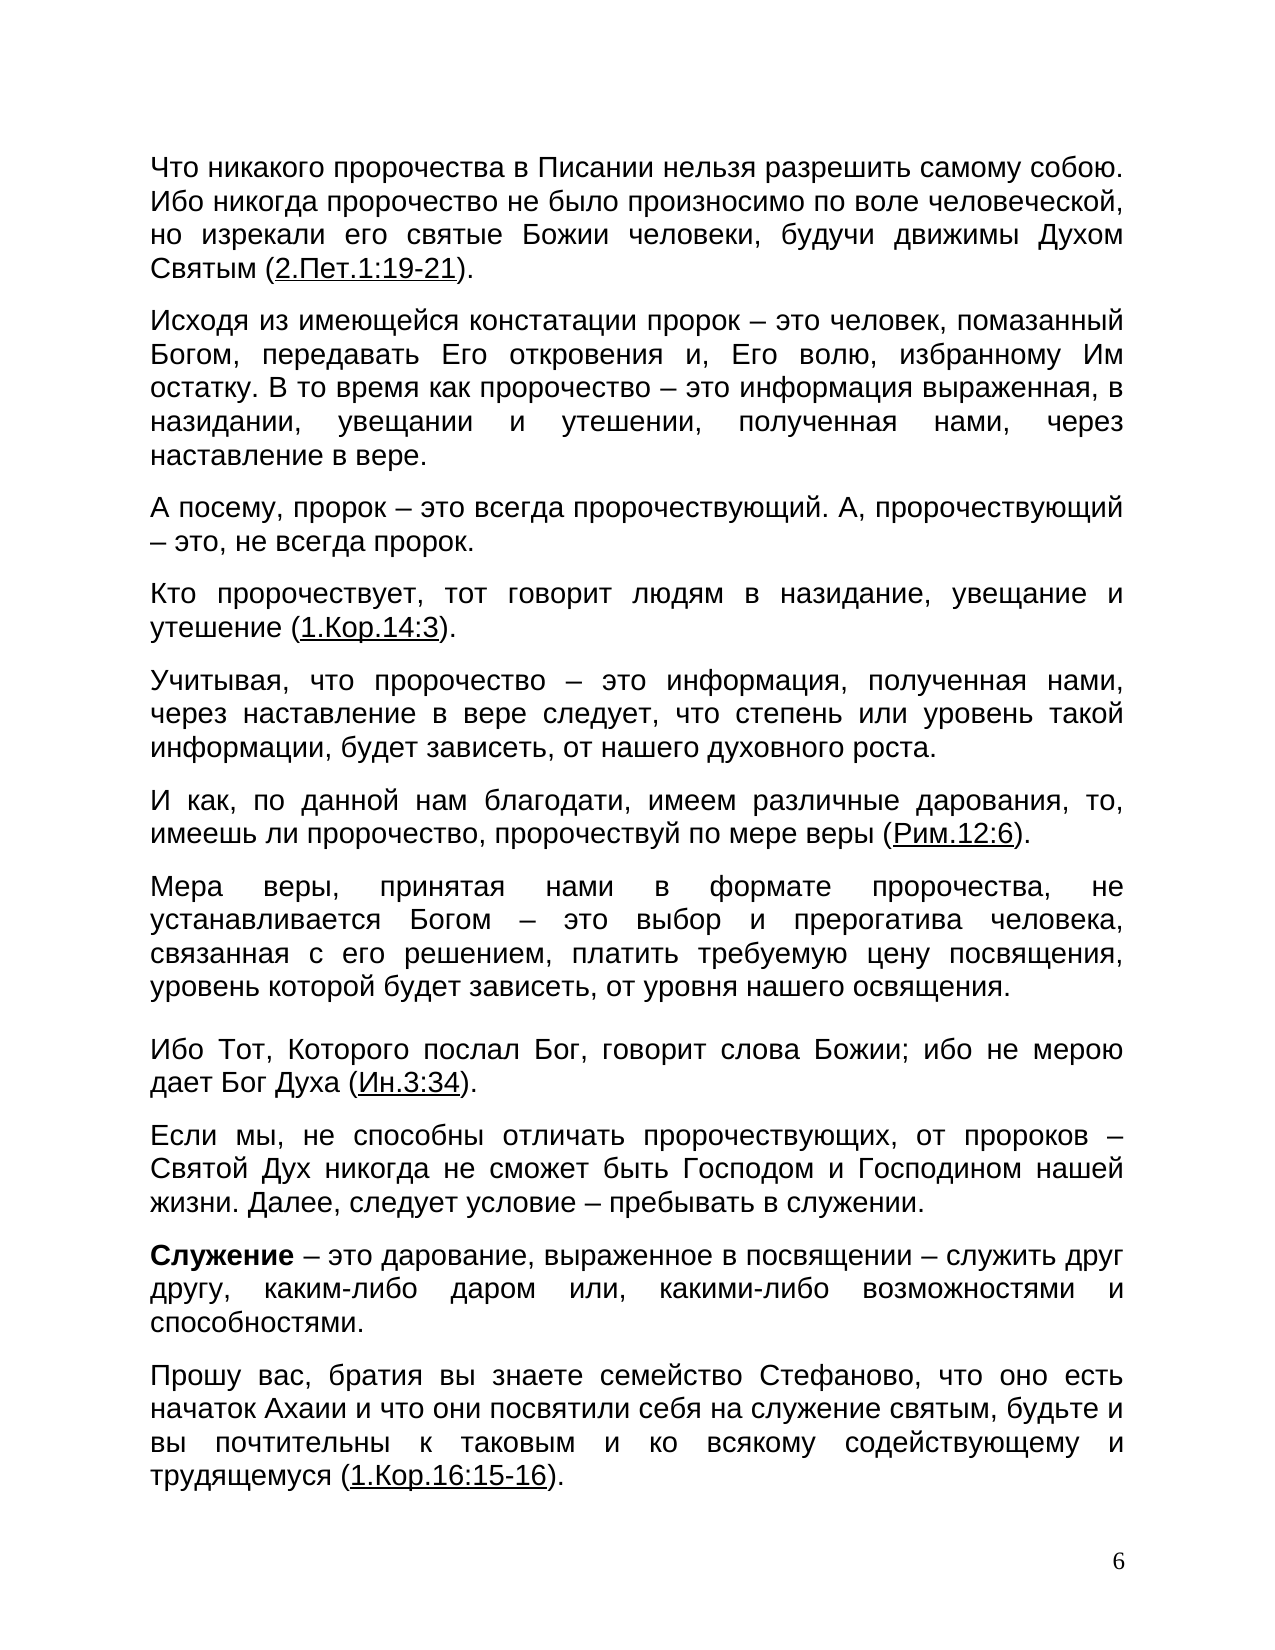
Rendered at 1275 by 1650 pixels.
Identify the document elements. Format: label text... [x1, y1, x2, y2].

text Кто пророчествует, тот говорит людям в назидание, увещание и утешение (1.Кор.14:3). [150, 576, 1125, 643]
text Мера веры, принятая нами в формате пророчества, не устанавливается Богом – это выбор и прерогатива человека, связанная с его решением, платить требуемую цену посвящения, уровень которой будет зависеть, от уровня нашего освящения. [150, 869, 1125, 1003]
text Прошу вас, братия вы знаете семейство Стефаново, что оно есть начаток Ахаии и что они посвятили себя на служение святым, будьте и вы почтительны к таковым и ко всякому содействующему и трудящемуся (1.Кор.16:15-16). [150, 1357, 1125, 1492]
text И как, по данной нам благодати, имеем различные дарования, то, имеешь ли пророчество, пророчествуй по мере веры (Рим.12:6). [150, 782, 1125, 849]
text Ибо Тот, Которого послал Бог, говорит слова Божии; ибо не мерою дает Бог Духа (Ин.3:34). [150, 1032, 1125, 1099]
text Служение – это дарование, выраженное в посвящении – служить друг другу, каким-либо даром или, какими-либо возможностями и способностями. [150, 1238, 1125, 1338]
text Если мы, не способны отличать пророчествующих, от пророков – Святой Дух никогда не сможет быть Господом и Господином нашей жизни. Далее, следует условие – пребывать в служении. [150, 1118, 1125, 1218]
text Учитывая, что пророчество – это информация, полученная нами, через наставление в вере следует, что степень или уровень такой информации, будет зависеть, от нашего духовного роста. [150, 663, 1125, 763]
text А посему, пророк – это всегда пророчествующий. А, пророчествующий – это, не всегда пророк. [150, 490, 1125, 557]
text Что никакого пророчества в Писании нельзя разрешить самому собою. Ибо никогда пророчество не было произносимо по воле человеческой, но изрекали его святые Божии человеки, будучи движимы Духом Святым (2.Пет.1:19-21). [150, 150, 1125, 284]
text Исходя из имеющейся констатации пророк – это человек, помазанный Богом, передавать Его откровения и, Его волю, избранному Им остатку. В то время как пророчество – это информация выраженная, в назидании, увещании и утешении, полученная нами, через наставление в вере. [150, 303, 1125, 471]
